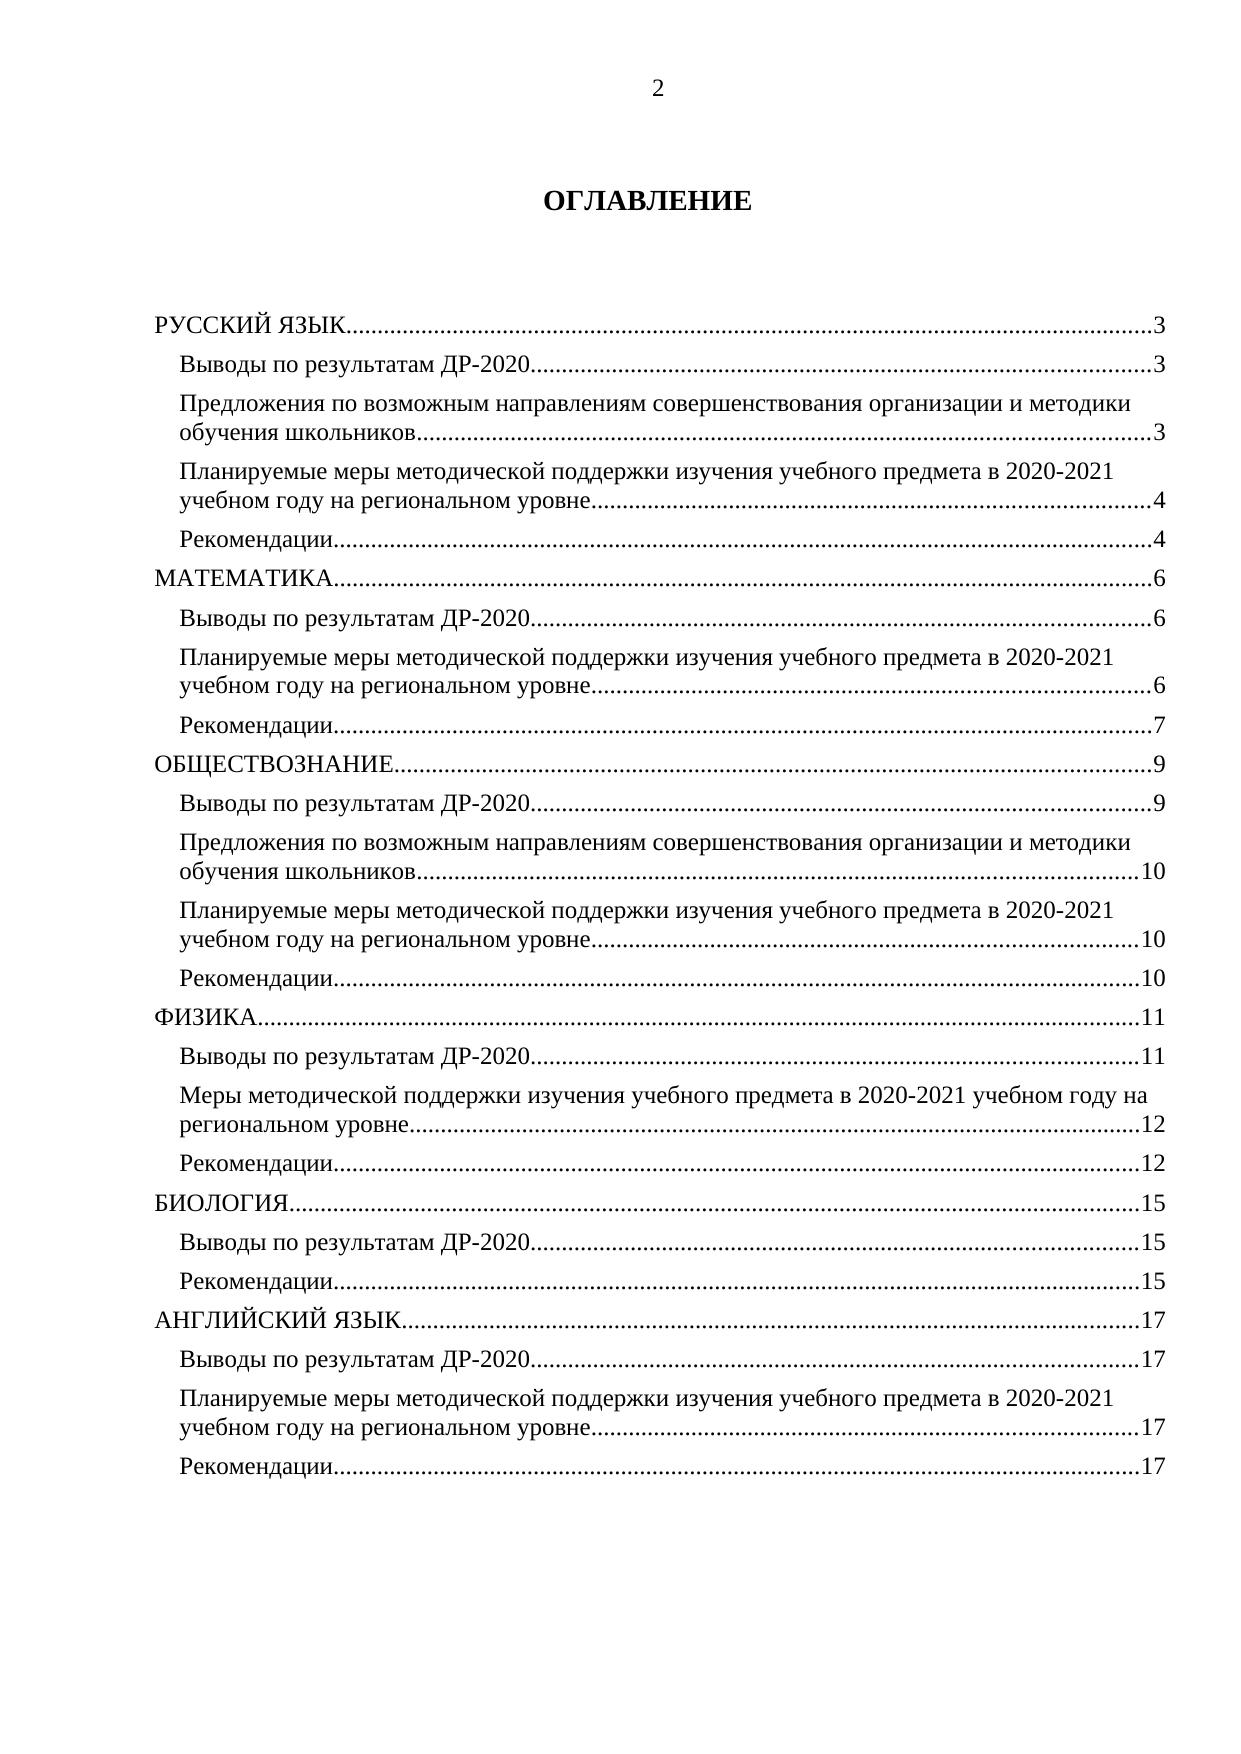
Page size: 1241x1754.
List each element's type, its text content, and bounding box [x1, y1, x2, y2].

text ОГЛАВЛЕНИЕ [129, 183, 1166, 217]
